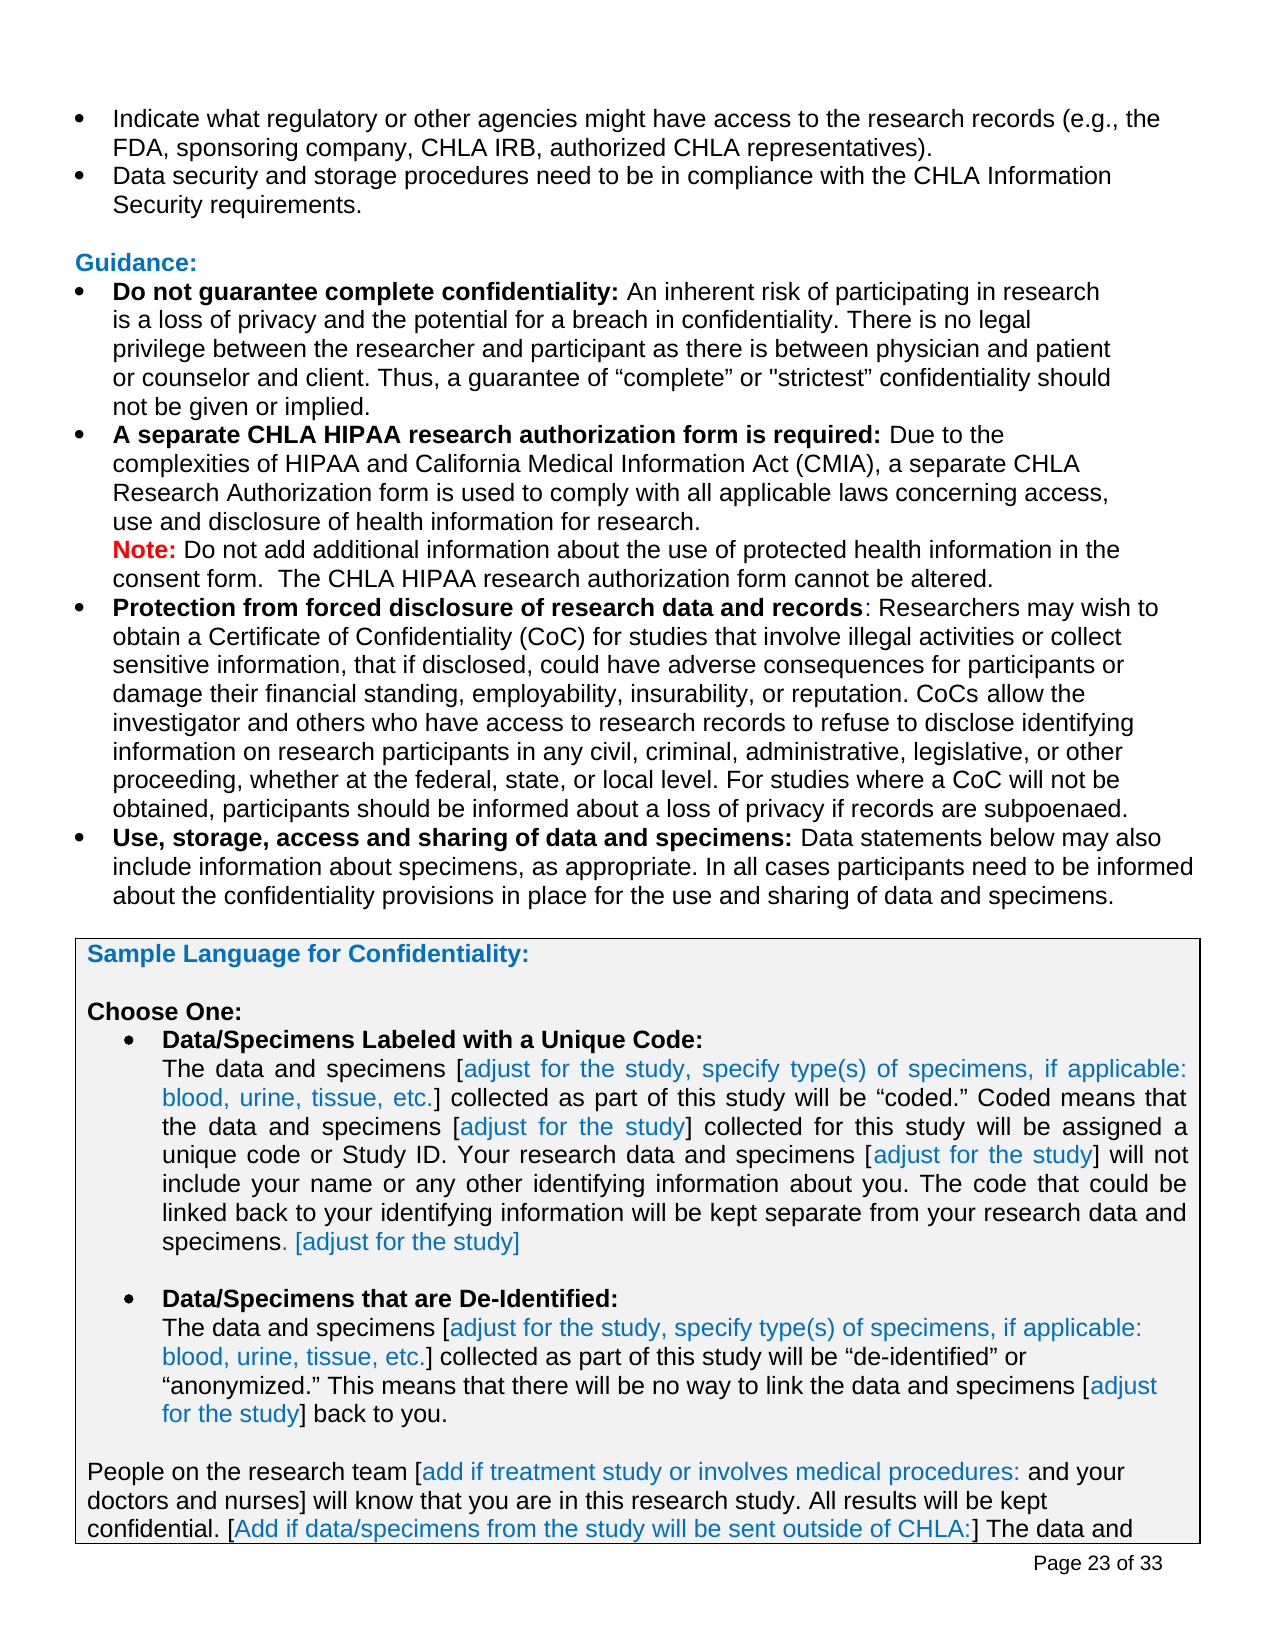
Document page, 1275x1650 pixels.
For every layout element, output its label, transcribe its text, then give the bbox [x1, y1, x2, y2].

text Guidance: [75, 248, 1200, 276]
text Note: Do not add additional information about the use of protected health information in the consent form. The CHLA HIPAA research authorization form cannot be altered. [112, 535, 1125, 593]
list Data security and storage procedures need to be in compliance with the CHLA Information Security requirements. [75, 161, 1200, 219]
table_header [76, 939, 1199, 1543]
list Do not guarantee complete confidentiality: An inherent risk of participating in research is a loss of privacy and the potential for a breach in confidentiality. There is no legal privilege between the researcher and participant as there is between physician and patient or counselor and client. Thus, a guarantee of “complete” or "strictest” confidentiality should not be given or implied. [75, 276, 1125, 420]
list A separate CHLA HIPAA research authorization form is required: Due to the complexities of HIPAA and California Medical Information Act (CMIA), a separate CHLA Research Authorization form is used to comply with all applicable laws concerning access, use and disclosure of health information for research. [75, 420, 1125, 535]
list Use, storage, access and sharing of data and specimens: Data statements below may also include information about specimens, as appropriate. In all cases participants need to be informed about the confidentiality provisions in place for the use and sharing of data and specimens. [75, 823, 1200, 909]
list Protection from forced disclosure of research data and records: Researchers may wish to obtain a Certificate of Confidentiality (CoC) for studies that involve illegal activities or collect sensitive information, that if disclosed, could have adverse consequences for participants or damage their financial standing, employability, insurability, or reputation. CoCs allow the investigator and others who have access to research records to refuse to disclose identifying information on research participants in any civil, criminal, administrative, legislative, or other proceeding, whether at the federal, state, or local level. For studies where a CoC will not be obtained, participants should be informed about a loss of privacy if records are subpoenaed. [75, 593, 1200, 823]
list Indicate what regulatory or other agencies might have access to the research records (e.g., the FDA, sponsoring company, CHLA IRB, authorized CHLA representatives). [75, 104, 1200, 161]
